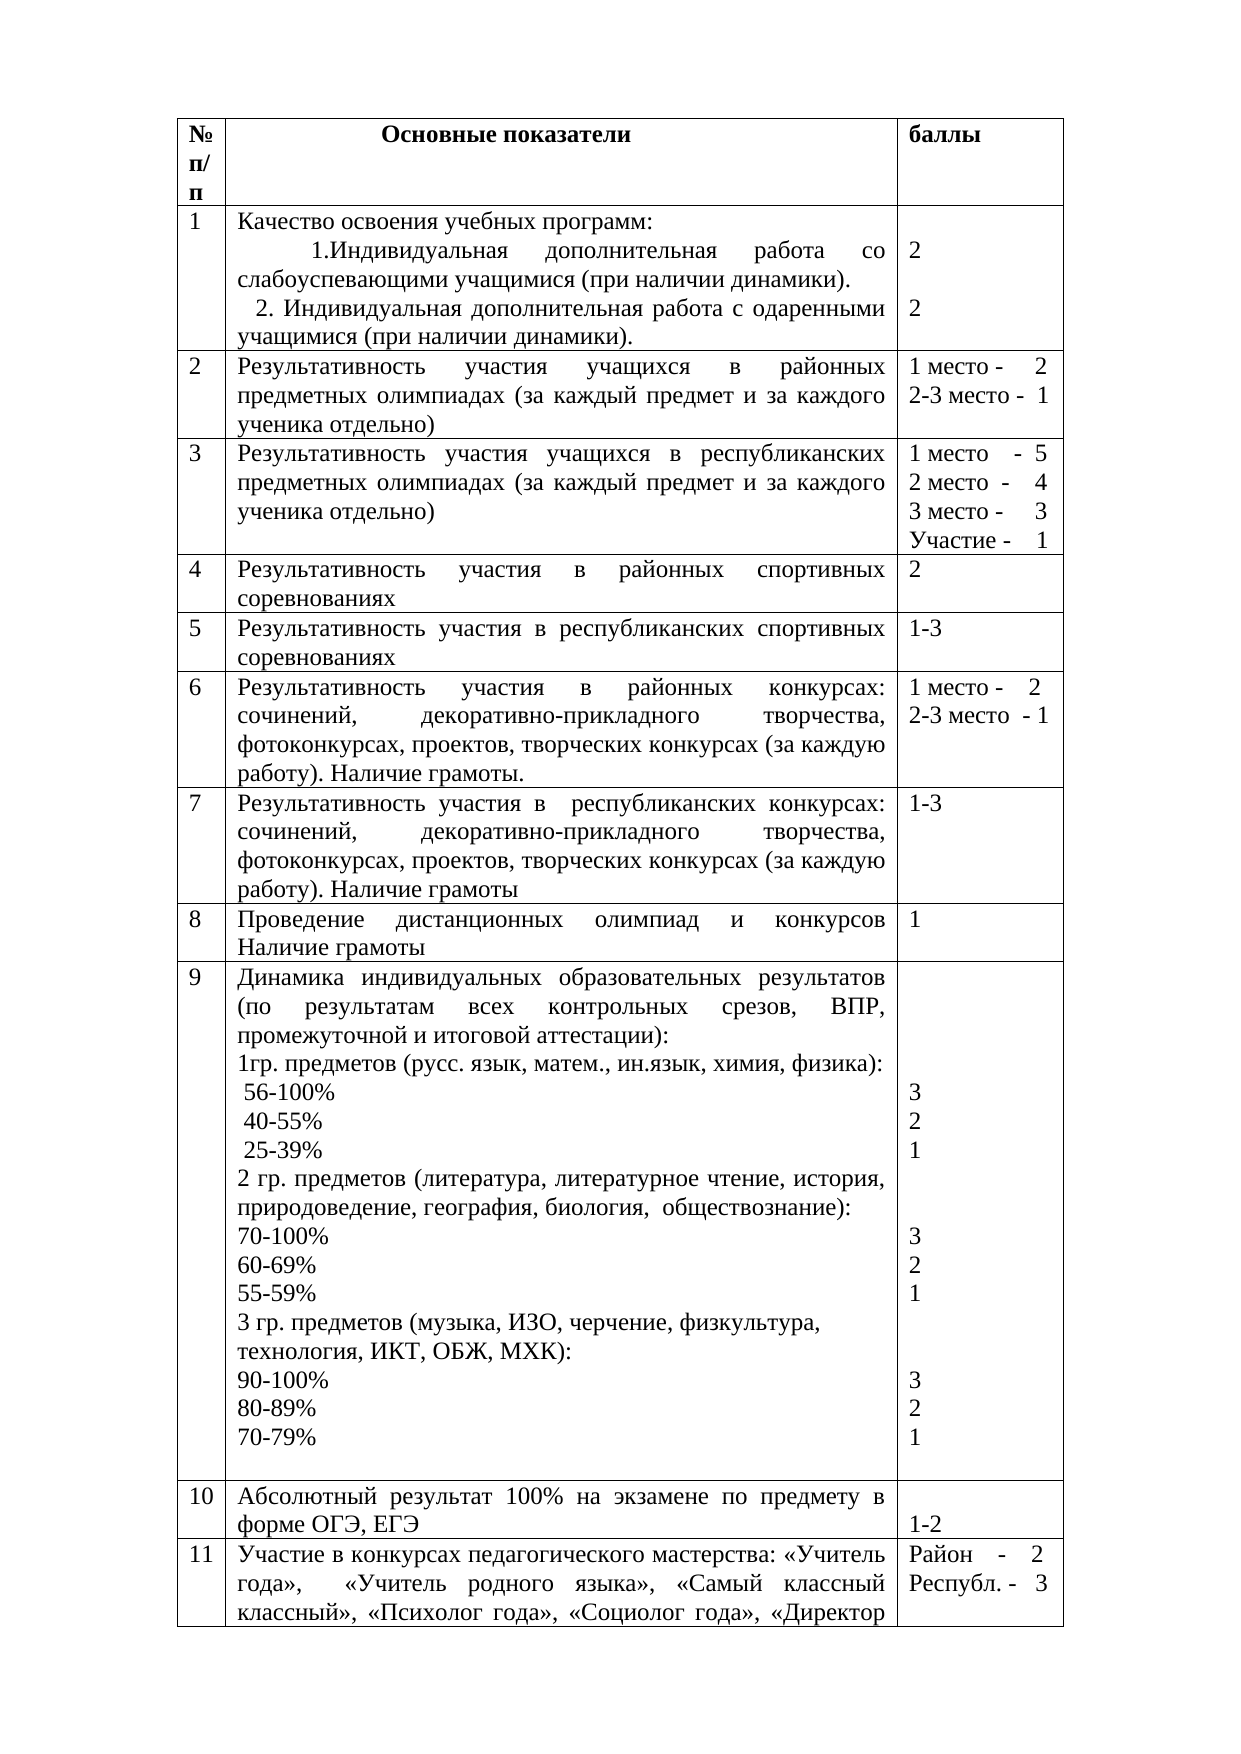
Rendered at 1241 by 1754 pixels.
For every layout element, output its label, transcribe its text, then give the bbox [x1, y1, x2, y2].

table_header № п/п [178, 119, 225, 205]
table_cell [898, 1539, 1063, 1626]
table_cell 1-3 [898, 613, 1063, 671]
table_cell 6 [178, 672, 225, 787]
table_cell 1 [178, 206, 225, 350]
table_cell 2 [898, 555, 1063, 612]
table_cell 10 [178, 1481, 225, 1538]
table_cell Результативность участия учащихся в республиканских предметных олимпиадах (за каждый предмет и за каждого ученика отдельно) [226, 439, 897, 553]
table_cell 4 [178, 555, 225, 612]
table_cell 11 [178, 1539, 225, 1626]
table_cell 3 2 1 3 2 1 3 2 1 [898, 962, 1063, 1480]
table_cell Результативность участия в республиканских конкурсах: сочинений, декоративно-прикладного творчества, фотоконкурсах, проектов, творческих конкурсах (за каждую работу). Наличие грамоты [226, 788, 897, 903]
table_cell 1 место - 5 2 место - 4 3 место - 3 Участие - 1 [898, 439, 1063, 553]
table_cell 1 место - 2 2-3 место - 1 [898, 672, 1063, 787]
table_cell 8 [178, 904, 225, 961]
table_cell 1 место - 2 2-3 место - 1 [898, 351, 1063, 437]
table_cell Результативность участия учащихся в районных предметных олимпиадах (за каждый предмет и за каждого ученика отдельно) [226, 351, 897, 437]
table_header баллы [898, 119, 1063, 205]
table_header Основные показатели [226, 119, 897, 205]
table_cell Динамика индивидуальных образовательных результатов (по результатам всех контрольных срезов, ВПР, промежуточной и итоговой аттестации): 1гр. предметов (русс. язык, матем., ин.язык, химия, физика): 56-100% 40-55% 25-39% 2 гр. предметов (литература, литературное чтение, история, природоведение, география, биология, обществознание): 70-100% 60-69% 55-59% 3 гр. предметов (музыка, ИЗО, черчение, физкультура, технология, ИКТ, ОБЖ, МХК): 90-100% 80-89% 70-79% [226, 962, 897, 1480]
table_cell 1-2 [898, 1481, 1063, 1538]
table_cell Проведение дистанционных олимпиад и конкурсов Наличие грамоты [226, 904, 897, 961]
table_cell 1-3 [898, 788, 1063, 903]
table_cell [226, 1539, 897, 1626]
table_cell 2 2 [898, 206, 1063, 350]
table_cell Результативность участия в районных спортивных соревнованиях [226, 555, 897, 612]
table_cell 3 [178, 439, 225, 553]
table_cell Результативность участия в районных конкурсах: сочинений, декоративно-прикладного творчества, фотоконкурсах, проектов, творческих конкурсах (за каждую работу). Наличие грамоты. [226, 672, 897, 787]
table_cell Качество освоения учебных программ: 1.Индивидуальная дополнительная работа со слабоуспевающими учащимися (при наличии динамики). 2. Индивидуальная дополнительная работа с одаренными учащимися (при наличии динамики). [226, 206, 897, 350]
table_cell Результативность участия в республиканских спортивных соревнованиях [226, 613, 897, 671]
table_cell 2 [178, 351, 225, 437]
table_cell 1 [898, 904, 1063, 961]
table_cell 5 [178, 613, 225, 671]
table_cell 9 [178, 962, 225, 1480]
table_cell 7 [178, 788, 225, 903]
table_cell Абсолютный результат 100% на экзамене по предмету в форме ОГЭ, ЕГЭ [226, 1481, 897, 1538]
